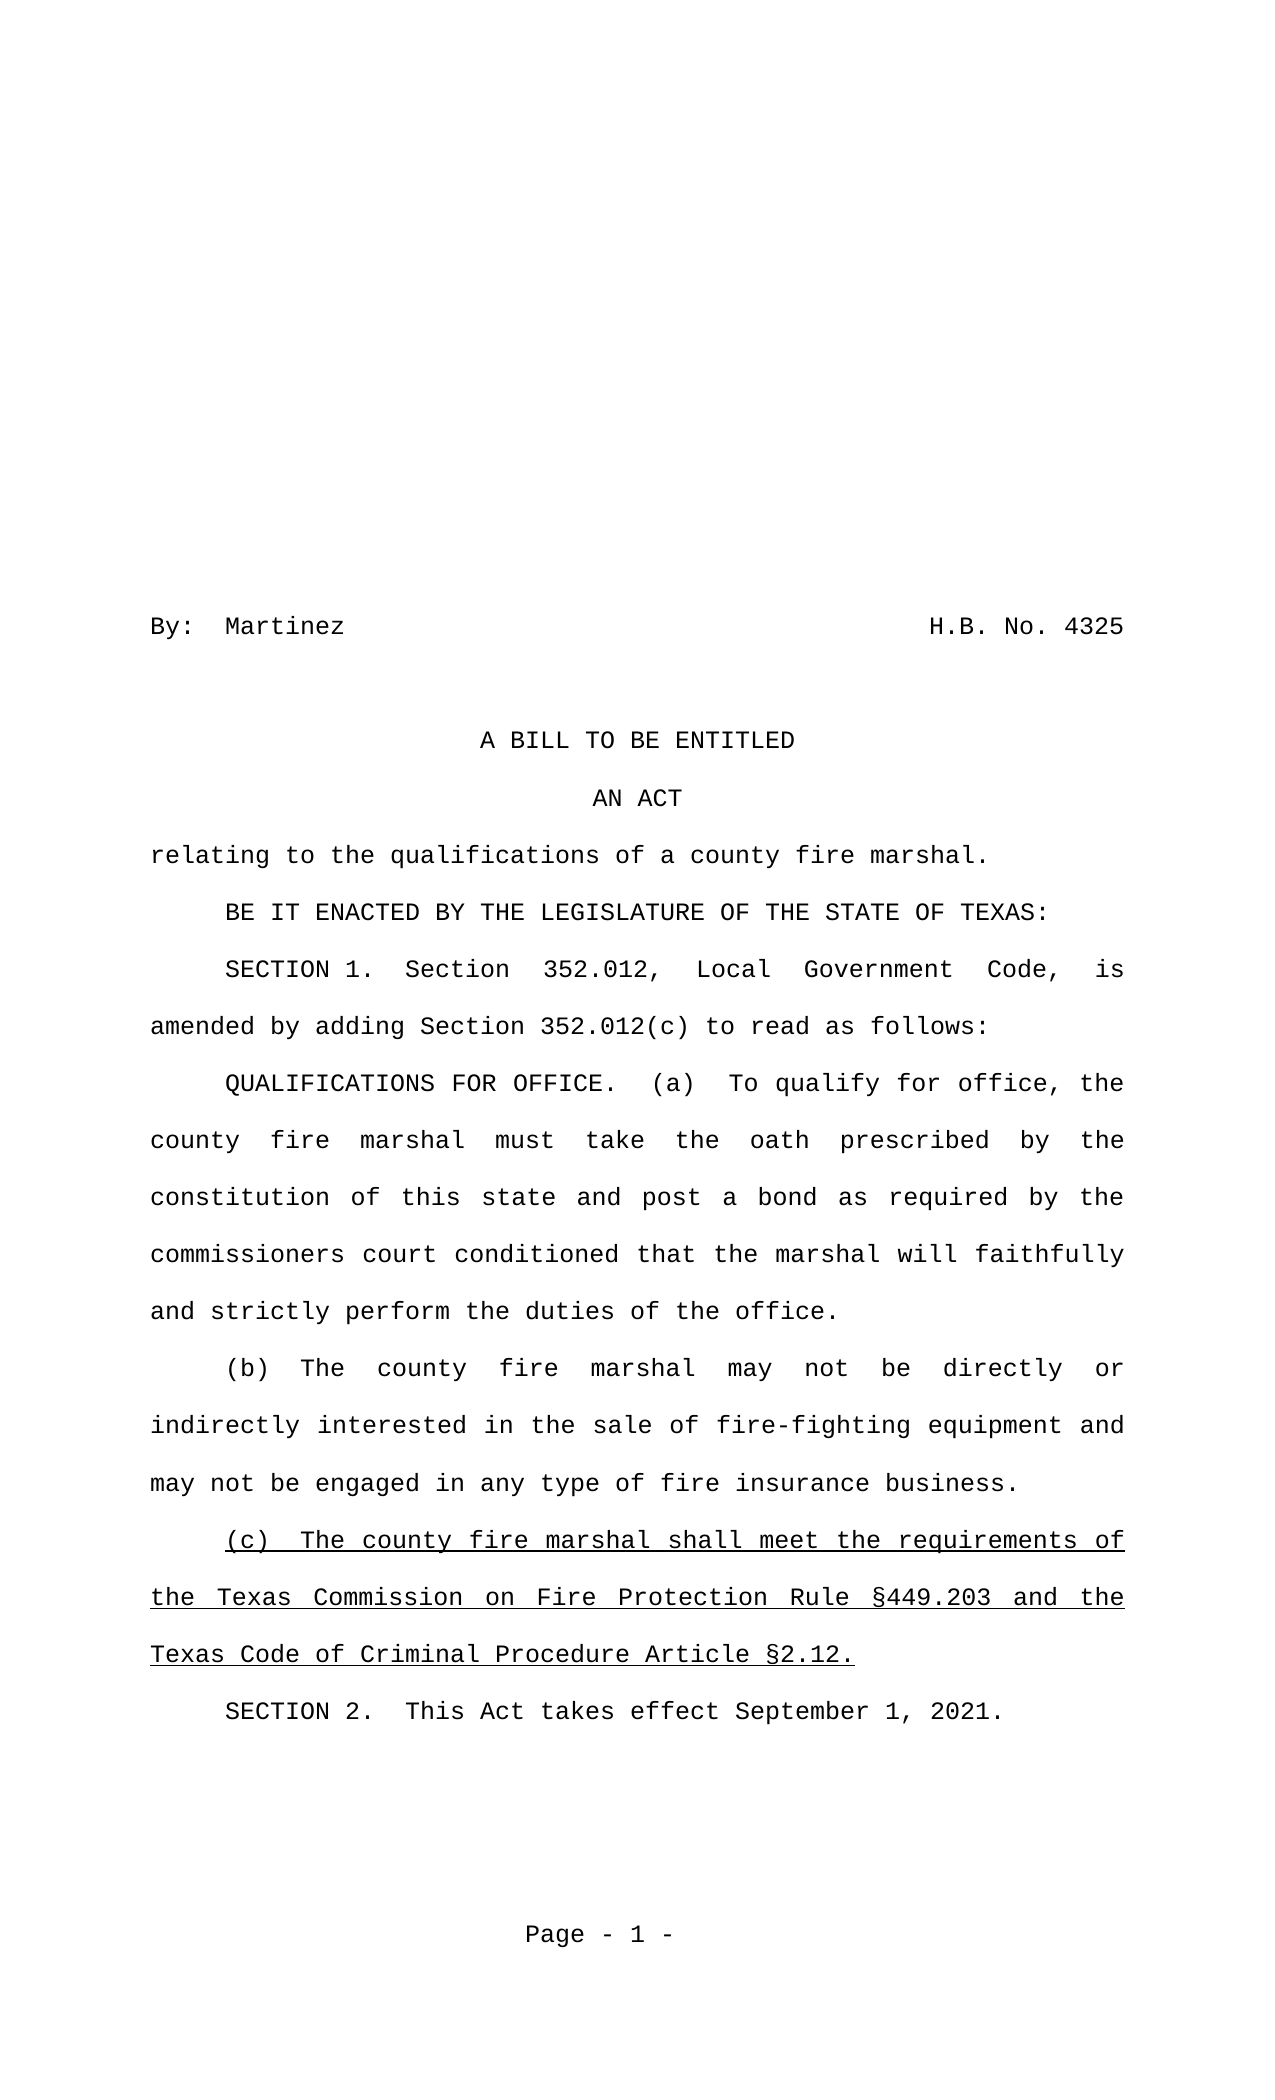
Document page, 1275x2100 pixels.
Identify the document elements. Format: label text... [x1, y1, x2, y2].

text relating to the qualifications of a county fire marshal. [150, 842, 1125, 871]
text A BILL TO BE ENTITLED [150, 728, 1125, 756]
text By: Martinez H.B. No. 4325 [150, 614, 1125, 642]
text AN ACT [150, 785, 1125, 813]
text SECTION 1. Section 352.012, Local Government Code, is amended by adding Section 352.012(c) to read as follows: [150, 956, 1125, 1042]
text QUALIFICATIONS FOR OFFICE. (a) To qualify for office, the county fire marshal must take the oath prescribed by the constitution of this state and post a bond as required by the commissioners court conditioned that the marshal will faithfully and strictly perform the duties of the office. [150, 1070, 1125, 1327]
text BE IT ENACTED BY THE LEGISLATURE OF THE STATE OF TEXAS: [150, 899, 1125, 928]
text SECTION 2. This Act takes effect September 1, 2021. [150, 1698, 1125, 1727]
text (c) The county fire marshal shall meet the requirements of the Texas Commission on Fire Protection Rule §449.203 and the Texas Code of Criminal Procedure Article §2.12. [150, 1609, 1125, 1670]
text (b) The county fire marshal may not be directly or indirectly interested in the sale of fire-fighting equipment and may not be engaged in any type of fire insurance business. [150, 1356, 1125, 1498]
text (c) The county fire marshal shall meet the requirements of the Texas Commission on Fire Protection Rule §449.203 and the Texas Code of Criminal Procedure Article §2.12. [150, 1527, 1125, 1608]
